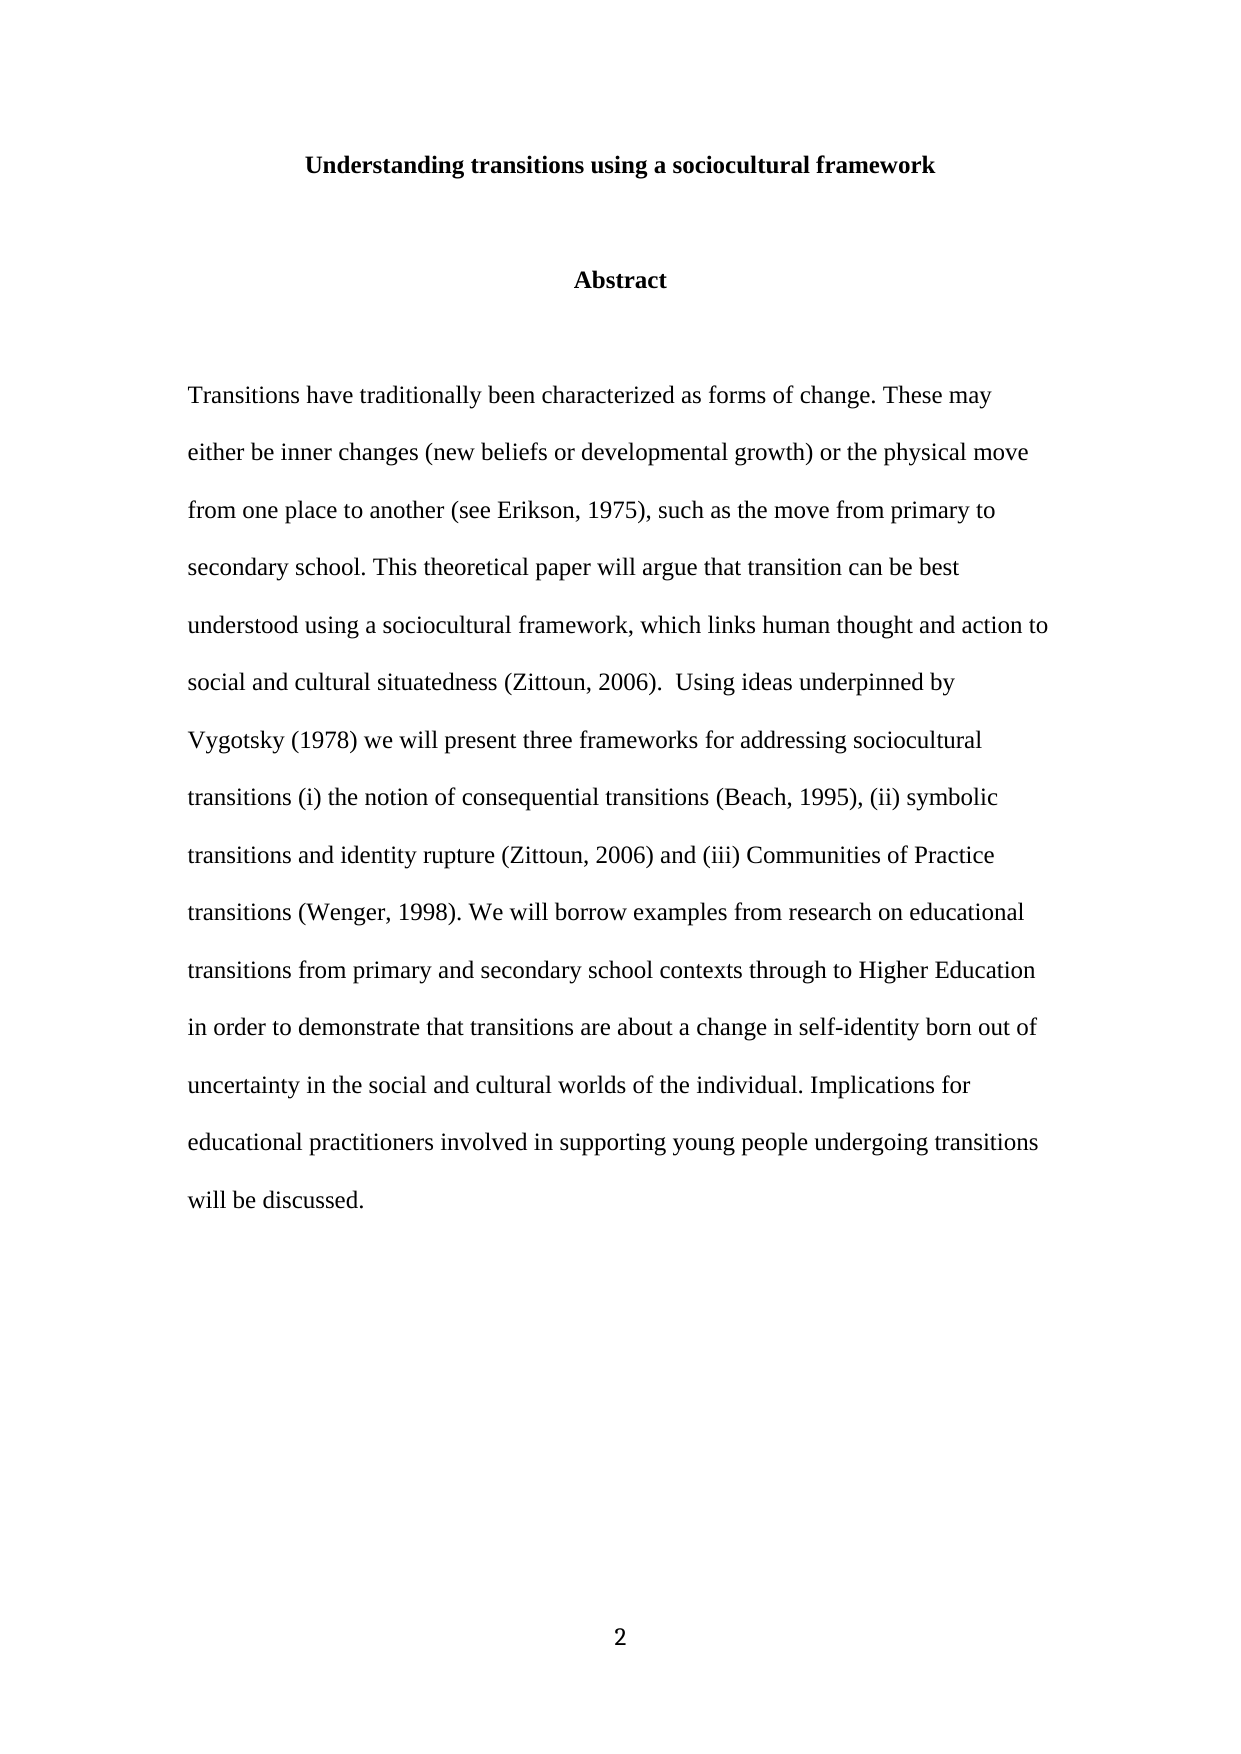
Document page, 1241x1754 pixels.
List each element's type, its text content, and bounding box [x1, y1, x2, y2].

text Transitions have traditionally been characterized as forms of change. These may either be inner changes (new beliefs or developmental growth) or the physical move from one place to another (see Erikson, 1975), such as the move from primary to secondary school. This theoretical paper will argue that transition can be best understood using a sociocultural framework, which links human thought and action to social and cultural situatedness (Zittoun, 2006). Using ideas underpinned by Vygotsky (1978) we will present three frameworks for addressing sociocultural transitions (i) the notion of consequential transitions (Beach, 1995), (ii) symbolic transitions and identity rupture (Zittoun, 2006) and (iii) Communities of Practice transitions (Wenger, 1998). We will borrow examples from research on educational transitions from primary and secondary school contexts through to Higher Education in order to demonstrate that transitions are about a change in self-identity born out of uncertainty in the social and cultural worlds of the individual. Implications for educational practitioners involved in supporting young people undergoing transitions will be discussed. [187, 380, 1053, 1214]
text Understanding transitions using a sociocultural framework [187, 150, 1053, 179]
text Abstract [187, 265, 1053, 294]
